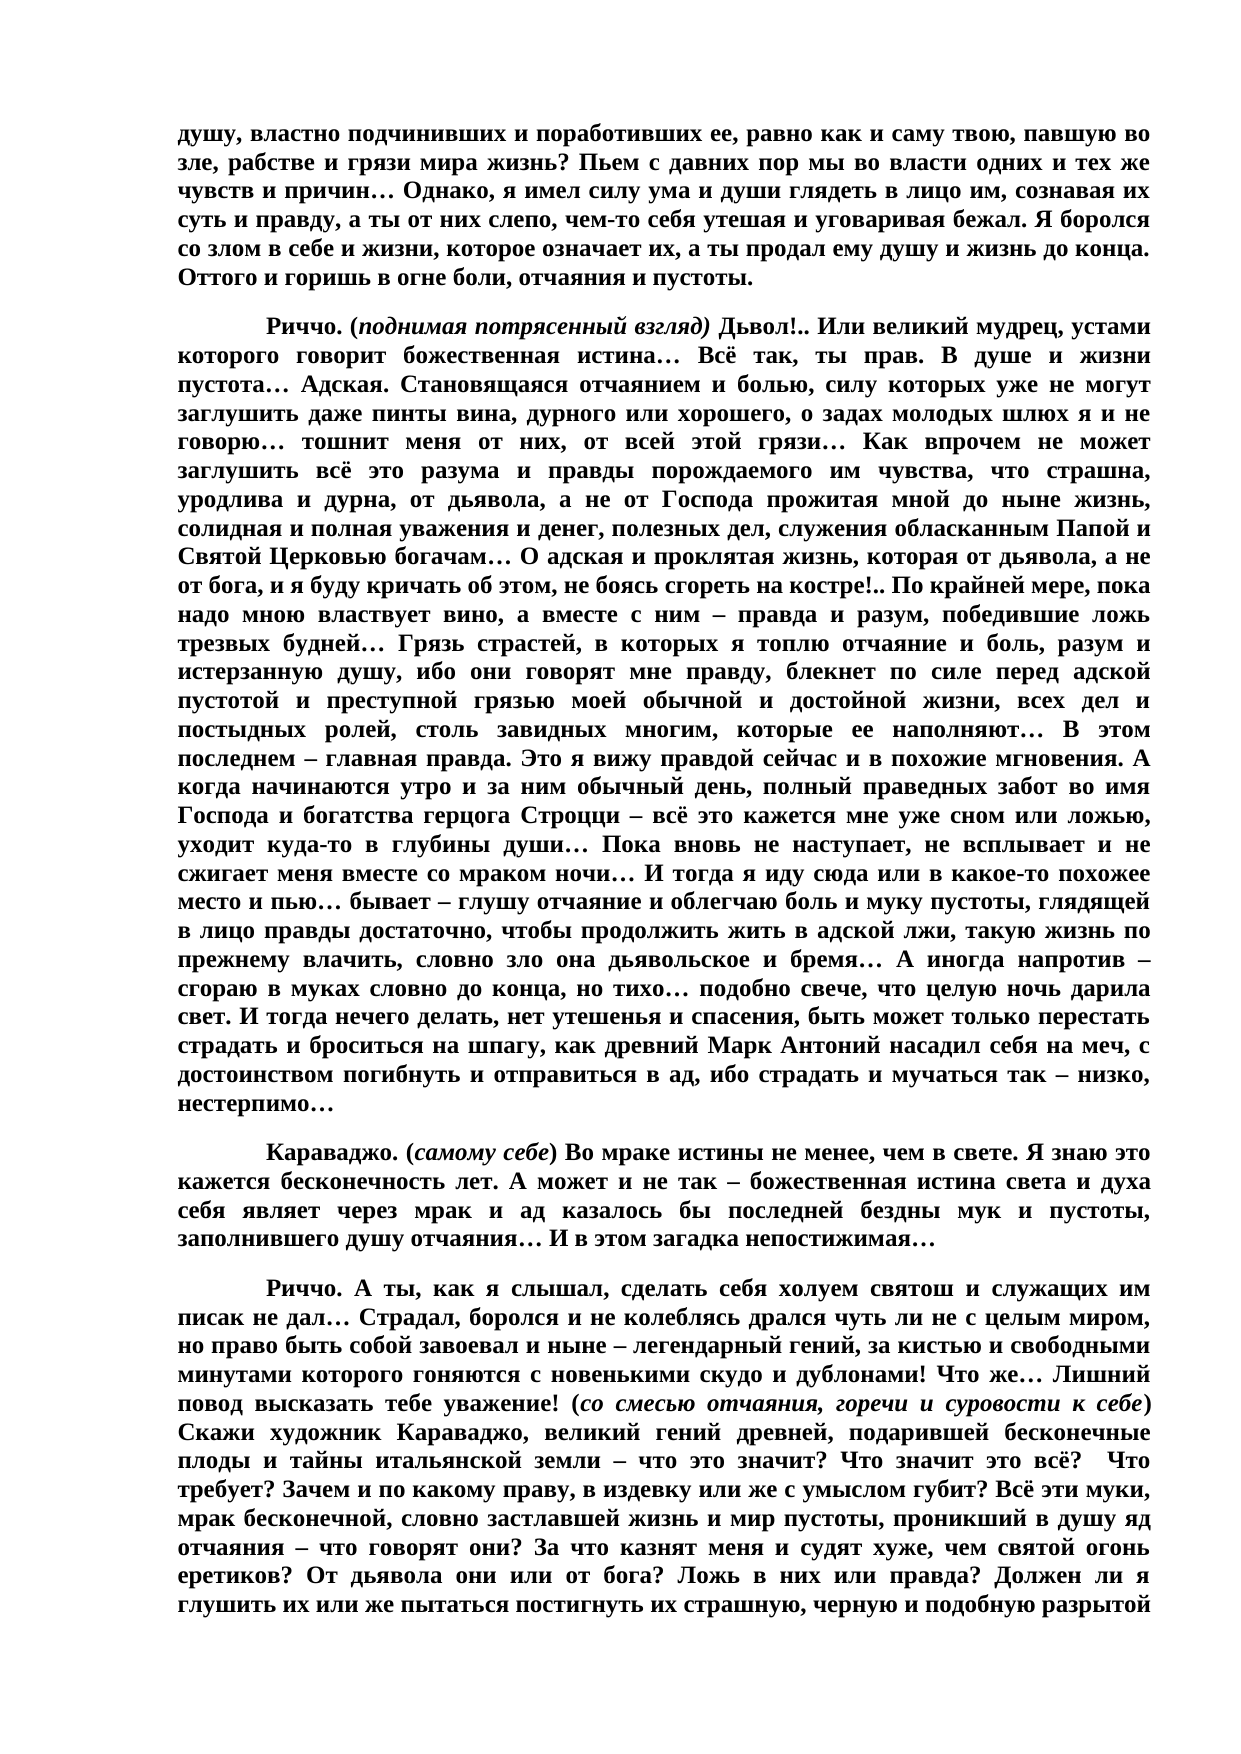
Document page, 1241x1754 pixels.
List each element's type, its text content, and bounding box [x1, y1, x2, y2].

text Риччо. (поднимая потрясенный взгляд) Дьвол!.. Или великий мудрец, устами которого говорит божественная истина… Всё так, ты прав. В душе и жизни пустота… Адская. Становящаяся отчаянием и болью, силу которых уже не могут заглушить даже пинты вина, дурного или хорошего, о задах молодых шлюх я и не говорю… тошнит меня от них, от всей этой грязи… Как впрочем не может заглушить всё это разума и правды порождаемого им чувства, что страшна, уродлива и дурна, от дьявола, а не от Господа прожитая мной до ныне жизнь, солидная и полная уважения и денег, полезных дел, служения обласканным Папой и Святой Церковью богачам… О адская и проклятая жизнь, которая от дьявола, а не от бога, и я буду кричать об этом, не боясь сгореть на костре!.. По крайней мере, пока надо мною властвует вино, а вместе с ним – правда и разум, победившие ложь трезвых будней… Грязь страстей, в которых я топлю отчаяние и боль, разум и истерзанную душу, ибо они говорят мне правду, блекнет по силе перед адской пустотой и преступной грязью моей обычной и достойной жизни, всех дел и постыдных ролей, столь завидных многим, которые ее наполняют… В этом последнем – главная правда. Это я вижу правдой сейчас и в похожие мгновения. А когда начинаются утро и за ним обычный день, полный праведных забот во имя Господа и богатства герцога Строцци – всё это кажется мне уже сном или ложью, уходит куда-то в глубины души… Пока вновь не наступает, не всплывает и не сжигает меня вместе со мраком ночи… И тогда я иду сюда или в какое-то похожее место и пью… бывает – глушу отчаяние и облегчаю боль и муку пустоты, глядящей в лицо правды достаточно, чтобы продолжить жить в адской лжи, такую жизнь по прежнему влачить, словно зло она дьявольское и бремя… А иногда напротив – сгораю в муках словно до конца, но тихо… подобно свече, что целую ночь дарила свет. И тогда нечего делать, нет утешенья и спасения, быть может только перестать страдать и броситься на шпагу, как древний Марк Антоний насадил себя на меч, с достоинством погибнуть и отправиться в ад, ибо страдать и мучаться так – низко, нестерпимо… [177, 311, 1152, 1116]
text Караваджо. (самому себе) Во мраке истины не менее, чем в свете. Я знаю это кажется бесконечность лет. А может и не так – божественная истина света и духа себя являет через мрак и ад казалось бы последней бездны мук и пустоты, заполнившего душу отчаяния… И в этом загадка непостижимая… [177, 1137, 1152, 1252]
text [177, 118, 1152, 291]
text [177, 1273, 1152, 1618]
